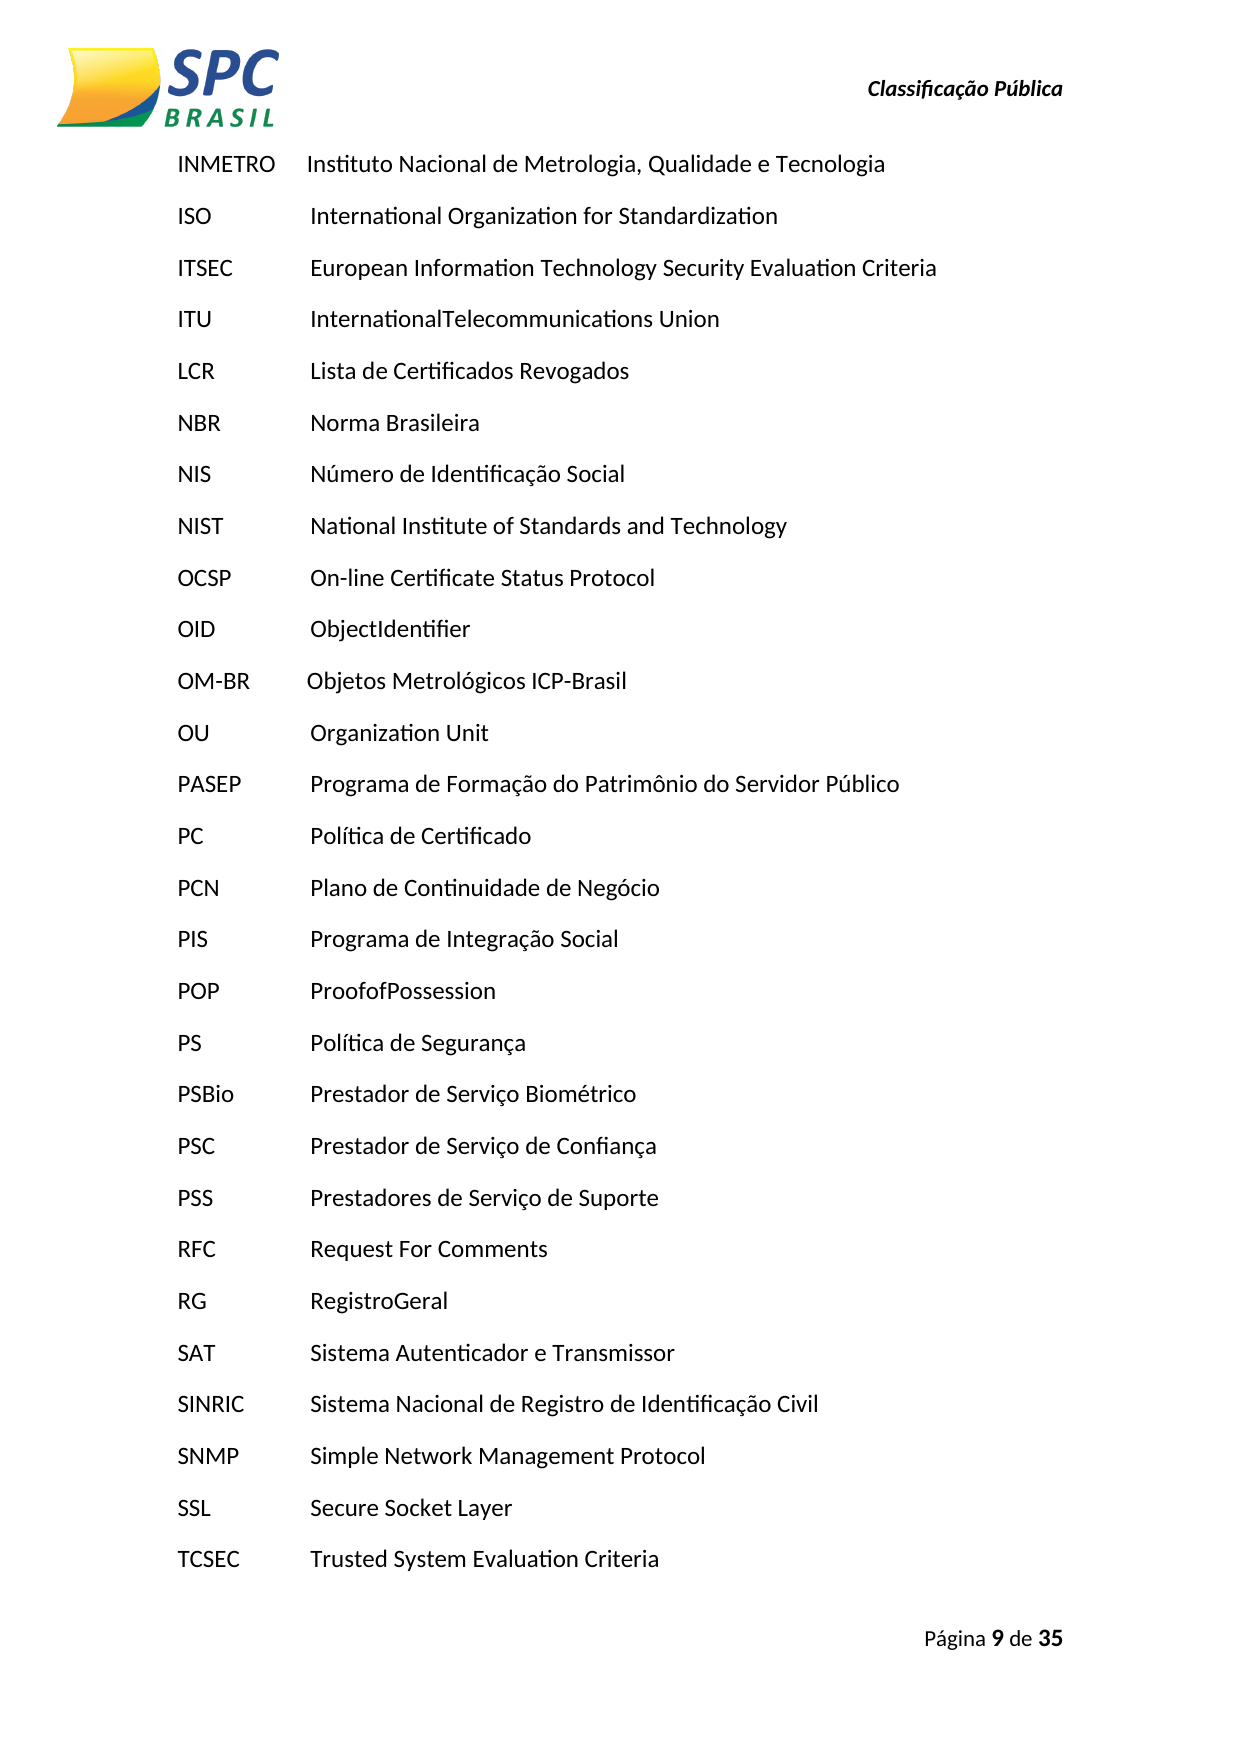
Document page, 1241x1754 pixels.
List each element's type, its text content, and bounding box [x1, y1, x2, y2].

text PCN Plano de Continuidade de Negócio [177, 872, 1063, 902]
text SINRIC Sistema Nacional de Registro de Identificação Civil [177, 1389, 1063, 1419]
text PIS Programa de Integração Social [177, 924, 1063, 954]
text PSC Prestador de Serviço de Confiança [177, 1130, 1063, 1161]
text RG RegistroGeral [177, 1285, 1063, 1316]
text OM-BR Objetos Metrológicos ICP-Brasil [177, 665, 1063, 696]
text OU Organization Unit [177, 717, 1063, 747]
text PSS Prestadores de Serviço de Suporte [177, 1182, 1063, 1212]
text OCSP On-line Certificate Status Protocol [177, 562, 1063, 592]
text SSL Secure Socket Layer [177, 1492, 1063, 1522]
text NIS Número de Identificação Social [177, 459, 1063, 489]
text ISO International Organization for Standardization [177, 200, 1063, 231]
text NIST National Institute of Standards and Technology [177, 510, 1063, 541]
text SAT Sistema Autenticador e Transmissor [177, 1337, 1063, 1367]
text RFC Request For Comments [177, 1234, 1063, 1264]
text PS Política de Segurança [177, 1027, 1063, 1057]
text INMETRO Instituto Nacional de Metrologia, Qualidade e Tecnologia [177, 149, 1063, 179]
text OID ObjectIdentifier [177, 614, 1063, 644]
text NBR Norma Brasileira [177, 407, 1063, 437]
text ITSEC European Information Technology Security Evaluation Criteria [177, 252, 1063, 282]
text PC Política de Certificado [177, 820, 1063, 851]
text PSBio Prestador de Serviço Biométrico [177, 1079, 1063, 1109]
text PASEP Programa de Formação do Patrimônio do Servidor Público [177, 769, 1063, 799]
text ITU InternationalTelecommunications Union [177, 304, 1063, 334]
text POP ProofofPossession [177, 975, 1063, 1006]
text SNMP Simple Network Management Protocol [177, 1440, 1063, 1471]
text LCR Lista de Certificados Revogados [177, 355, 1063, 386]
text TCSEC Trusted System Evaluation Criteria [177, 1544, 1063, 1574]
picture [56, 48, 279, 127]
